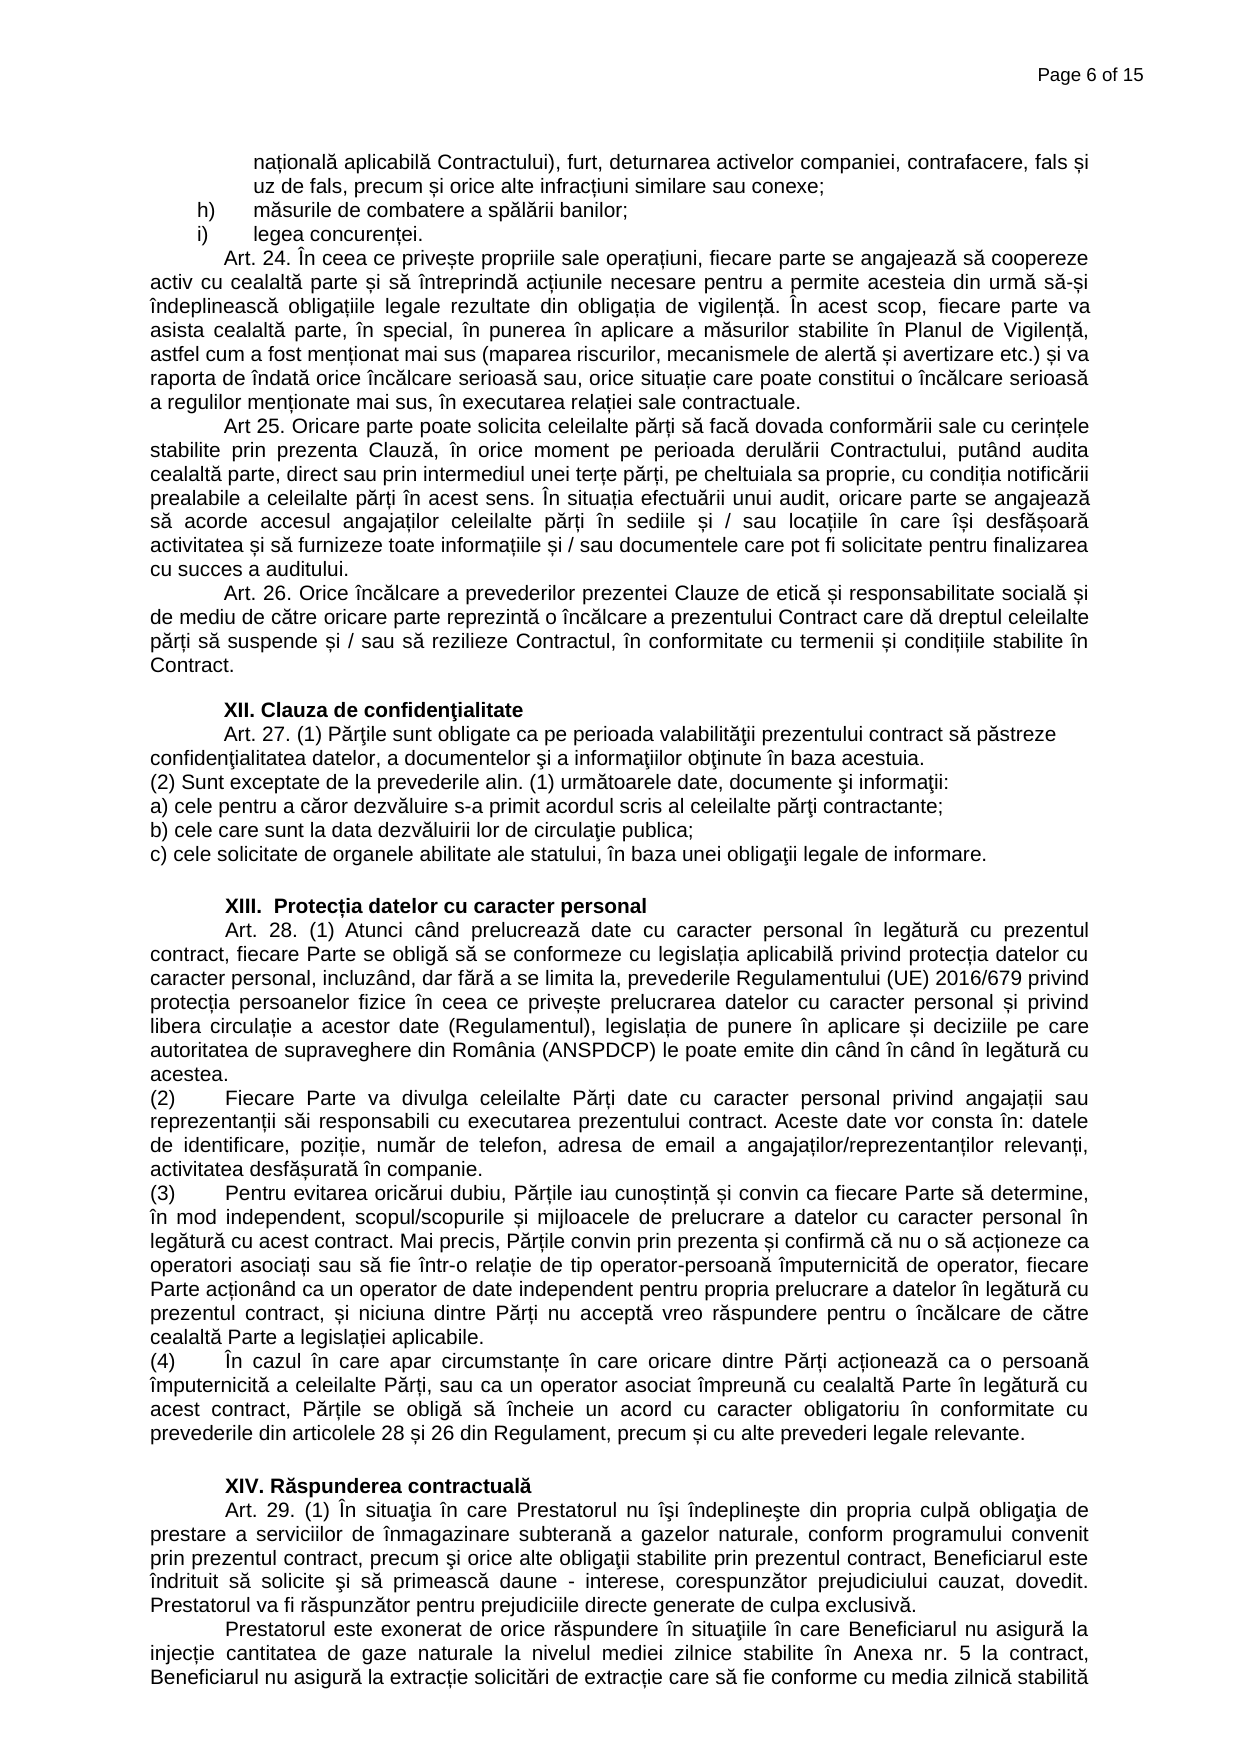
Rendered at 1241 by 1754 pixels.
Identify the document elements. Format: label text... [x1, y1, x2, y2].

text b) cele care sunt la data dezvăluirii lor de circulaţie publica; [150, 818, 1090, 842]
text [150, 1617, 1090, 1689]
text XIV. Răspunderea contractuală [150, 1473, 1090, 1497]
list măsurile de combatere a spălării banilor; [197, 198, 1090, 222]
text Art. 29. (1) În situaţia în care Prestatorul nu îşi îndeplineşte din propria culpă obligaţia de prestare a serviciilor de înmagazinare subterană a gazelor naturale, conform programului convenit prin prezentul contract, precum şi orice alte obligaţii stabilite prin prezentul contract, Beneficiarul este îndrituit să solicite şi să primească daune - interese, corespunzător prejudiciului cauzat, dovedit. Prestatorul va fi răspunzător pentru prejudiciile directe generate de culpa exclusivă. [150, 1497, 1090, 1617]
list Pentru evitarea oricărui dubiu, Părțile iau cunoștință și convin ca fiecare Parte să determine, în mod independent, scopul/scopurile și mijloacele de prelucrare a datelor cu caracter personal în legătură cu acest contract. Mai precis, Părțile convin prin prezenta și confirmă că nu o să acționeze ca operatori asociați sau să fie într-o relație de tip operator-persoană împuternicită de operator, fiecare Parte acționând ca un operator de date independent pentru propria prelucrare a datelor în legătură cu prezentul contract, și niciuna dintre Părți nu acceptă vreo răspundere pentru o încălcare de către cealaltă Parte a legislației aplicabile. [150, 1181, 1090, 1349]
text Art. 26. Orice încălcare a prevederilor prezentei Clauze de etică și responsabilitate socială și de mediu de către oricare parte reprezintă o încălcare a prezentului Contract care dă dreptul celeilalte părți să suspende și / sau să rezilieze Contractul, în conformitate cu termenii și condițiile stabilite în Contract. [150, 581, 1090, 677]
list Art. 28. (1) Atunci când prelucrează date cu caracter personal în legătură cu prezentul contract, fiecare Parte se obligă să se conformeze cu legislația aplicabilă privind protecția datelor cu caracter personal, incluzând, dar fără a se limita la, prevederile Regulamentului (UE) 2016/679 privind protecția persoanelor fizice în ceea ce privește prelucrarea datelor cu caracter personal și privind libera circulație a acestor date (Regulamentul), legislația de punere în aplicare și deciziile pe care autoritatea de supraveghere din România (ANSPDCP) le poate emite din când în când în legătură cu acestea. [150, 918, 1090, 1085]
list legea concurenței. [197, 222, 1090, 246]
text Art 25. Oricare parte poate solicita celeilalte părți să facă dovada conformării sale cu cerințele stabilite prin prezenta Clauză, în orice moment pe perioada derulării Contractului, putând audita cealaltă parte, direct sau prin intermediul unei terțe părți, pe cheltuiala sa proprie, cu condiția notificării prealabile a celeilalte părți în acest sens. În situația efectuării unui audit, oricare parte se angajează să acorde accesul angajaților celeilalte părți în sediile și / sau locațiile în care își desfășoară activitatea și să furnizeze toate informațiile și / sau documentele care pot fi solicitate pentru finalizarea cu succes a auditului. [150, 413, 1090, 581]
text (2) Sunt exceptate de la prevederile alin. (1) următoarele date, documente şi informaţii: [150, 770, 1090, 794]
text confidenţialitatea datelor, a documentelor şi a informaţiilor obţinute în baza acestuia. [150, 746, 1090, 770]
list XIII. Protecția datelor cu caracter personal [225, 891, 1090, 918]
text Art. 27. (1) Părţile sunt obligate ca pe perioada valabilităţii prezentului contract să păstreze [150, 722, 1090, 746]
text a) cele pentru a căror dezvăluire s-a primit acordul scris al celeilalte părţi contractante; [150, 794, 1090, 818]
list Fiecare Parte va divulga celeilalte Părți date cu caracter personal privind angajații sau reprezentanții săi responsabili cu executarea prezentului contract. Aceste date vor consta în: datele de identificare, poziție, număr de telefon, adresa de email a angajaților/reprezentanților relevanți, activitatea desfășurată în companie. [150, 1085, 1090, 1181]
text XII. Clauza de confidenţialitate [150, 698, 1090, 722]
text c) cele solicitate de organele abilitate ale statului, în baza unei obligaţii legale de informare. [150, 842, 1090, 866]
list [197, 150, 1090, 198]
list În cazul în care apar circumstanțe în care oricare dintre Părți acționează ca o persoană împuternicită a celeilalte Părți, sau ca un operator asociat împreună cu cealaltă Parte în legătură cu acest contract, Părțile se obligă să încheie un acord cu caracter obligatoriu în conformitate cu prevederile din articolele 28 și 26 din Regulament, precum și cu alte prevederi legale relevante. [150, 1349, 1090, 1445]
text Art. 24. În ceea ce privește propriile sale operațiuni, fiecare parte se angajează să coopereze activ cu cealaltă parte și să întreprindă acțiunile necesare pentru a permite acesteia din urmă să-și îndeplinească obligațiile legale rezultate din obligația de vigilență. În acest scop, fiecare parte va asista cealaltă parte, în special, în punerea în aplicare a măsurilor stabilite în Planul de Vigilență, astfel cum a fost menționat mai sus (maparea riscurilor, mecanismele de alertă și avertizare etc.) și va raporta de îndată orice încălcare serioasă sau, orice situație care poate constitui o încălcare serioasă a regulilor menționate mai sus, în executarea relației sale contractuale. [150, 246, 1090, 413]
